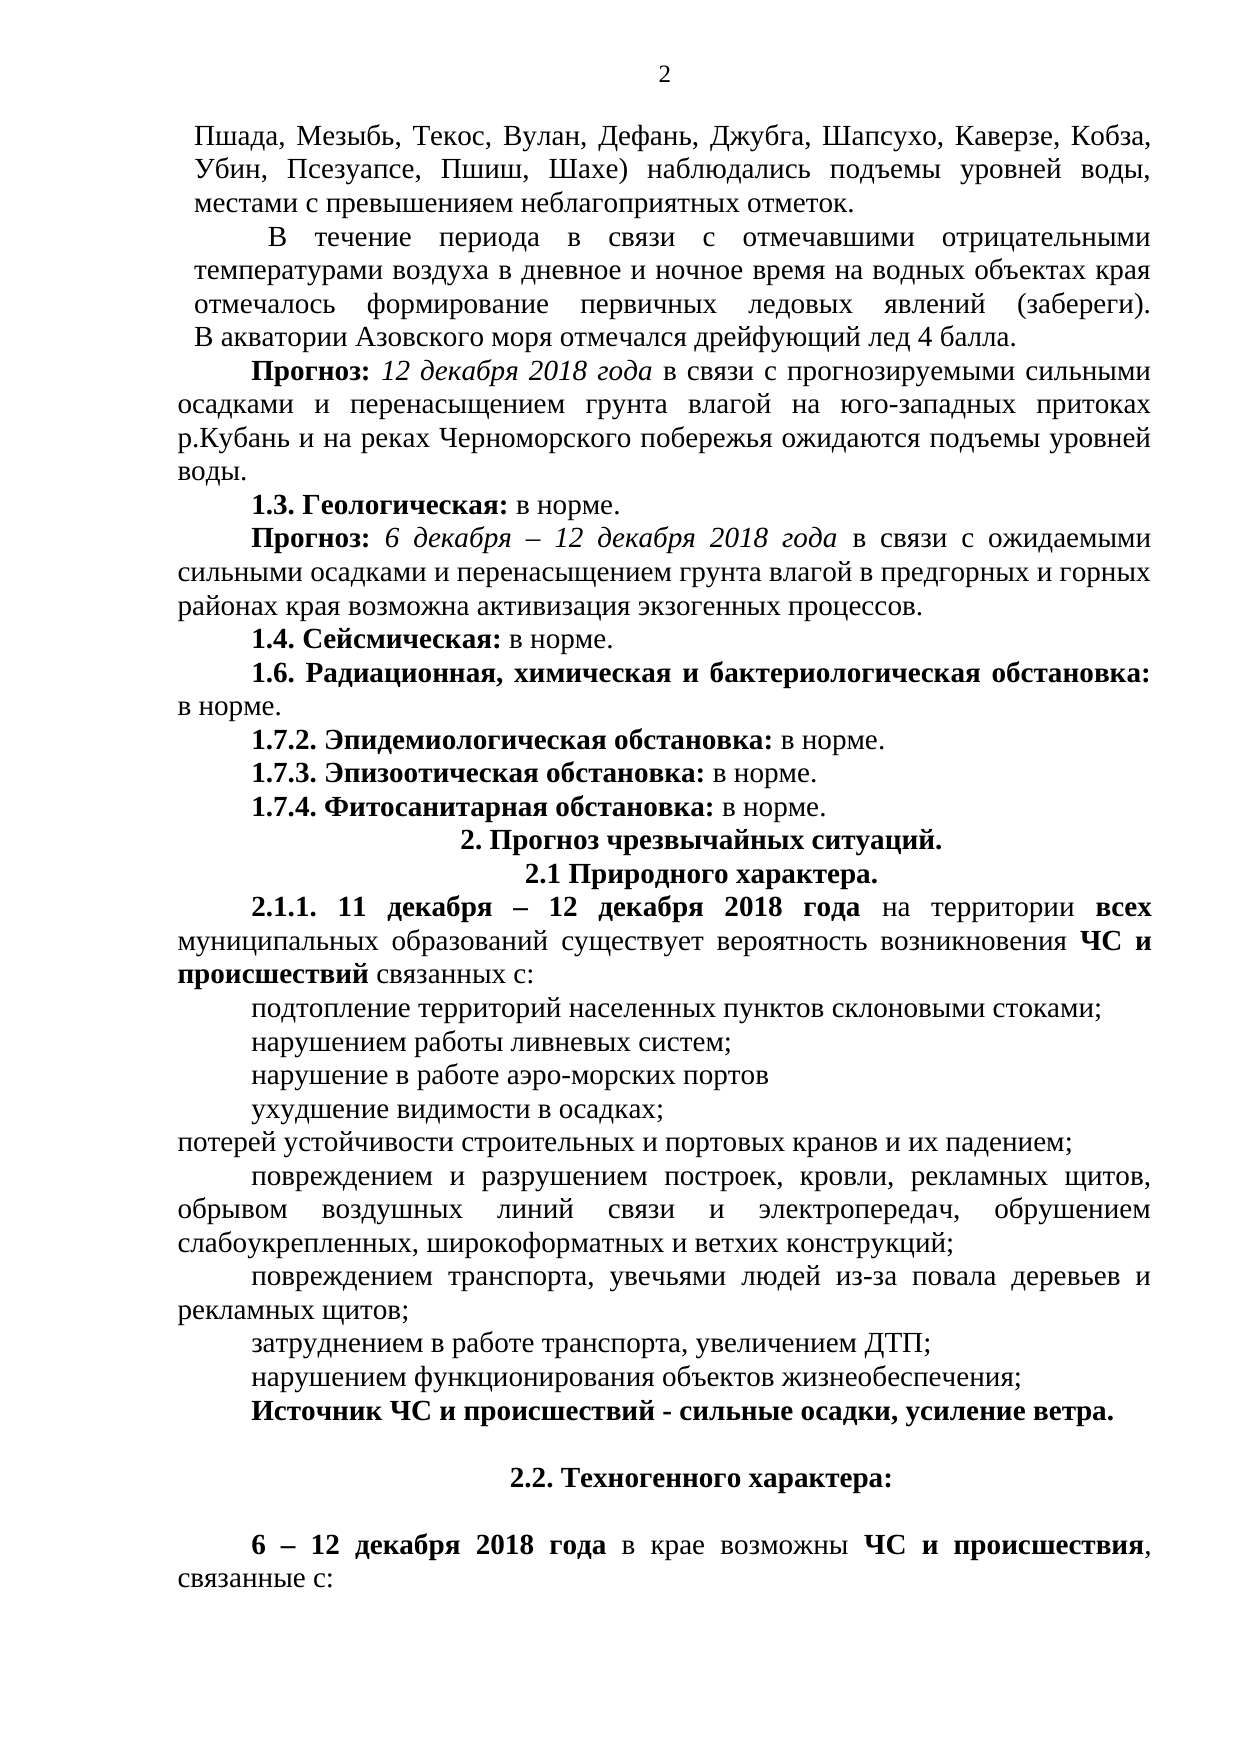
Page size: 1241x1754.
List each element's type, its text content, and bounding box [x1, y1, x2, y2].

text нарушением работы ливневых систем; [177, 1024, 1152, 1057]
text 2.1 Природного характера. [177, 856, 1152, 889]
text повреждением транспорта, увечьями людей из-за повала деревьев и рекламных щитов; [177, 1258, 1152, 1326]
text Прогноз: 6 декабря – 12 декабря 2018 года в связи с ожидаемыми сильными осадками и перенасыщением грунта влагой в предгорных и горных районах края возможна активизация экзогенных процессов. [177, 521, 1152, 621]
text 1.7.3. Эпизоотическая обстановка: в норме. [177, 755, 1152, 789]
text Источник ЧС и происшествий - сильные осадки, усиление ветра. [177, 1393, 1152, 1426]
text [194, 118, 1152, 219]
text 1.7.4. Фитосанитарная обстановка: в норме. [177, 789, 1152, 822]
text нарушение в работе аэро-морских портов [177, 1057, 1152, 1091]
text В течение периода в связи с отмечавшими отрицательными температурами воздуха в дневное и ночное время на водных объектах края отмечалось формирование первичных ледовых явлений (забереги). В акватории Азовского моря отмечался дрейфующий лед 4 балла. [194, 219, 1152, 353]
text 2.2. Техногенного характера: [177, 1460, 1152, 1493]
text потерей устойчивости строительных и портовых кранов и их падением; [177, 1124, 1152, 1158]
text затруднением в работе транспорта, увеличением ДТП; [177, 1326, 1152, 1359]
text 1.6. Радиационная, химическая и бактериологическая обстановка: в норме. [177, 655, 1152, 722]
text повреждением и разрушением построек, кровли, рекламных щитов, обрывом воздушных линий связи и электропередач, обрушением слабоукрепленных, широкоформатных и ветхих конструкций; [177, 1158, 1152, 1258]
text 6 – 12 декабря 2018 года в крае возможны ЧС и происшествия, связанные с: [177, 1527, 1152, 1594]
text подтопление территорий населенных пунктов склоновыми стоками; [177, 990, 1152, 1024]
text 1.3. Геологическая: в норме. [177, 487, 1152, 521]
text 2. Прогноз чрезвычайных ситуаций. [177, 822, 1152, 856]
text 1.7.2. Эпидемиологическая обстановка: в норме. [177, 722, 1152, 755]
text 1.4. Сейсмическая: в норме. [177, 621, 1152, 655]
text ухудшение видимости в осадках; [177, 1091, 1152, 1124]
text 2.1.1. 11 декабря – 12 декабря 2018 года на территории всех муниципальных образований существует вероятность возникновения ЧС и происшествий связанных с: [177, 889, 1152, 990]
text нарушением функционирования объектов жизнеобеспечения; [177, 1359, 1152, 1393]
text Прогноз: 12 декабря 2018 года в связи с прогнозируемыми сильными осадками и перенасыщением грунта влагой на юго-западных притоках р.Кубань и на реках Черноморского побережья ожидаются подъемы уровней воды. [177, 353, 1152, 487]
